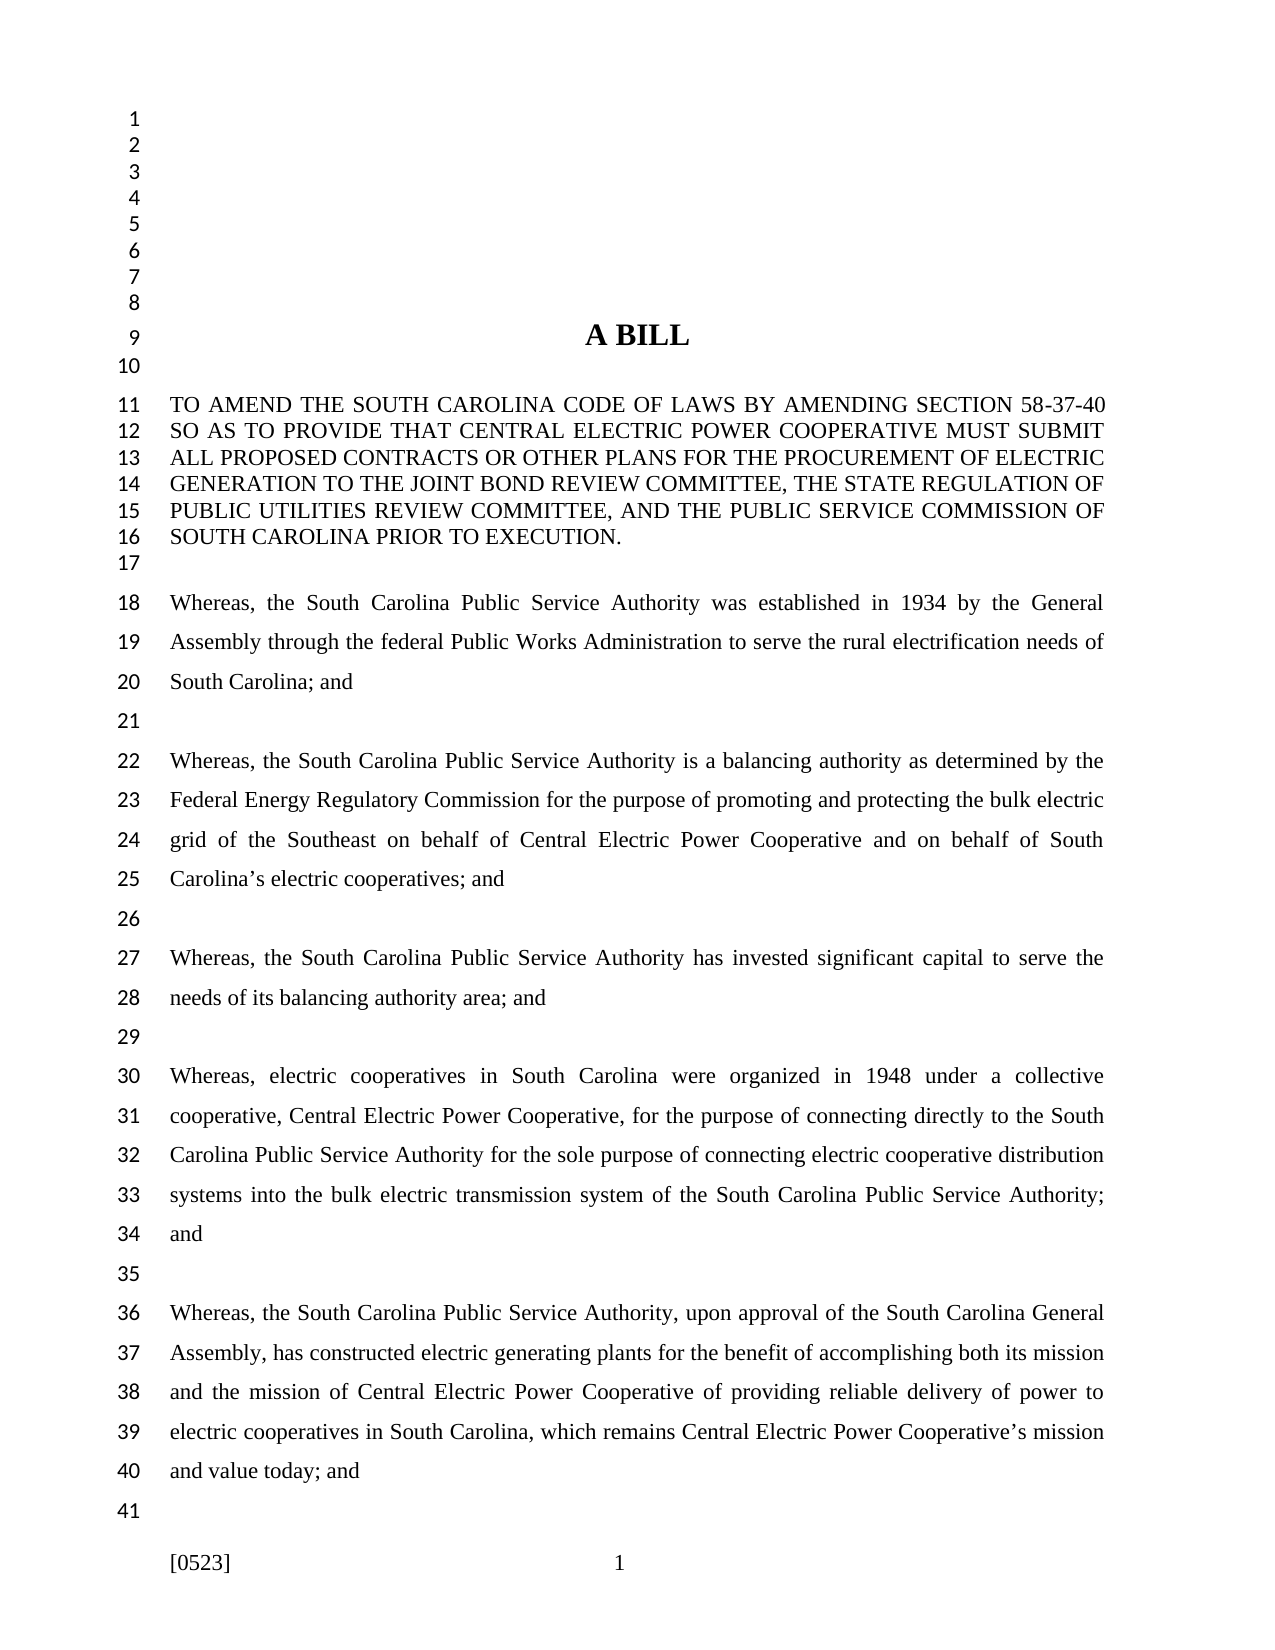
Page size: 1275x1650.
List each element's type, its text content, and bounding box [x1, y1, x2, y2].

text Whereas, the South Carolina Public Service Authority, upon approval of the South Carolina General Assembly, has constructed electric generating plants for the benefit of accomplishing both its mission and the mission of Central Electric Power Cooperative of providing reliable delivery of power to electric cooperatives in South Carolina, which remains Central Electric Power Cooperative’s mission and value today; and [169, 1299, 1106, 1484]
text Whereas, the South Carolina Public Service Authority is a balancing authority as determined by the Federal Energy Regulatory Commission for the purpose of promoting and protecting the bulk electric grid of the Southeast on behalf of Central Electric Power Cooperative and on behalf of South Carolina’s electric cooperatives; and [169, 747, 1106, 892]
text Whereas, electric cooperatives in South Carolina were organized in 1948 under a collective cooperative, Central Electric Power Cooperative, for the purpose of connecting directly to the South Carolina Public Service Authority for the sole purpose of connecting electric cooperative distribution systems into the bulk electric transmission system of the South Carolina Public Service Authority; and [169, 1063, 1106, 1247]
text Whereas, the South Carolina Public Service Authority was established in 1934 by the General Assembly through the federal Public Works Administration to serve the rural electrification needs of South Carolina; and [169, 589, 1106, 694]
text A bill [169, 316, 1106, 352]
text Whereas, the South Carolina Public Service Authority has invested significant capital to serve the needs of its balancing authority area; and [169, 944, 1106, 1010]
